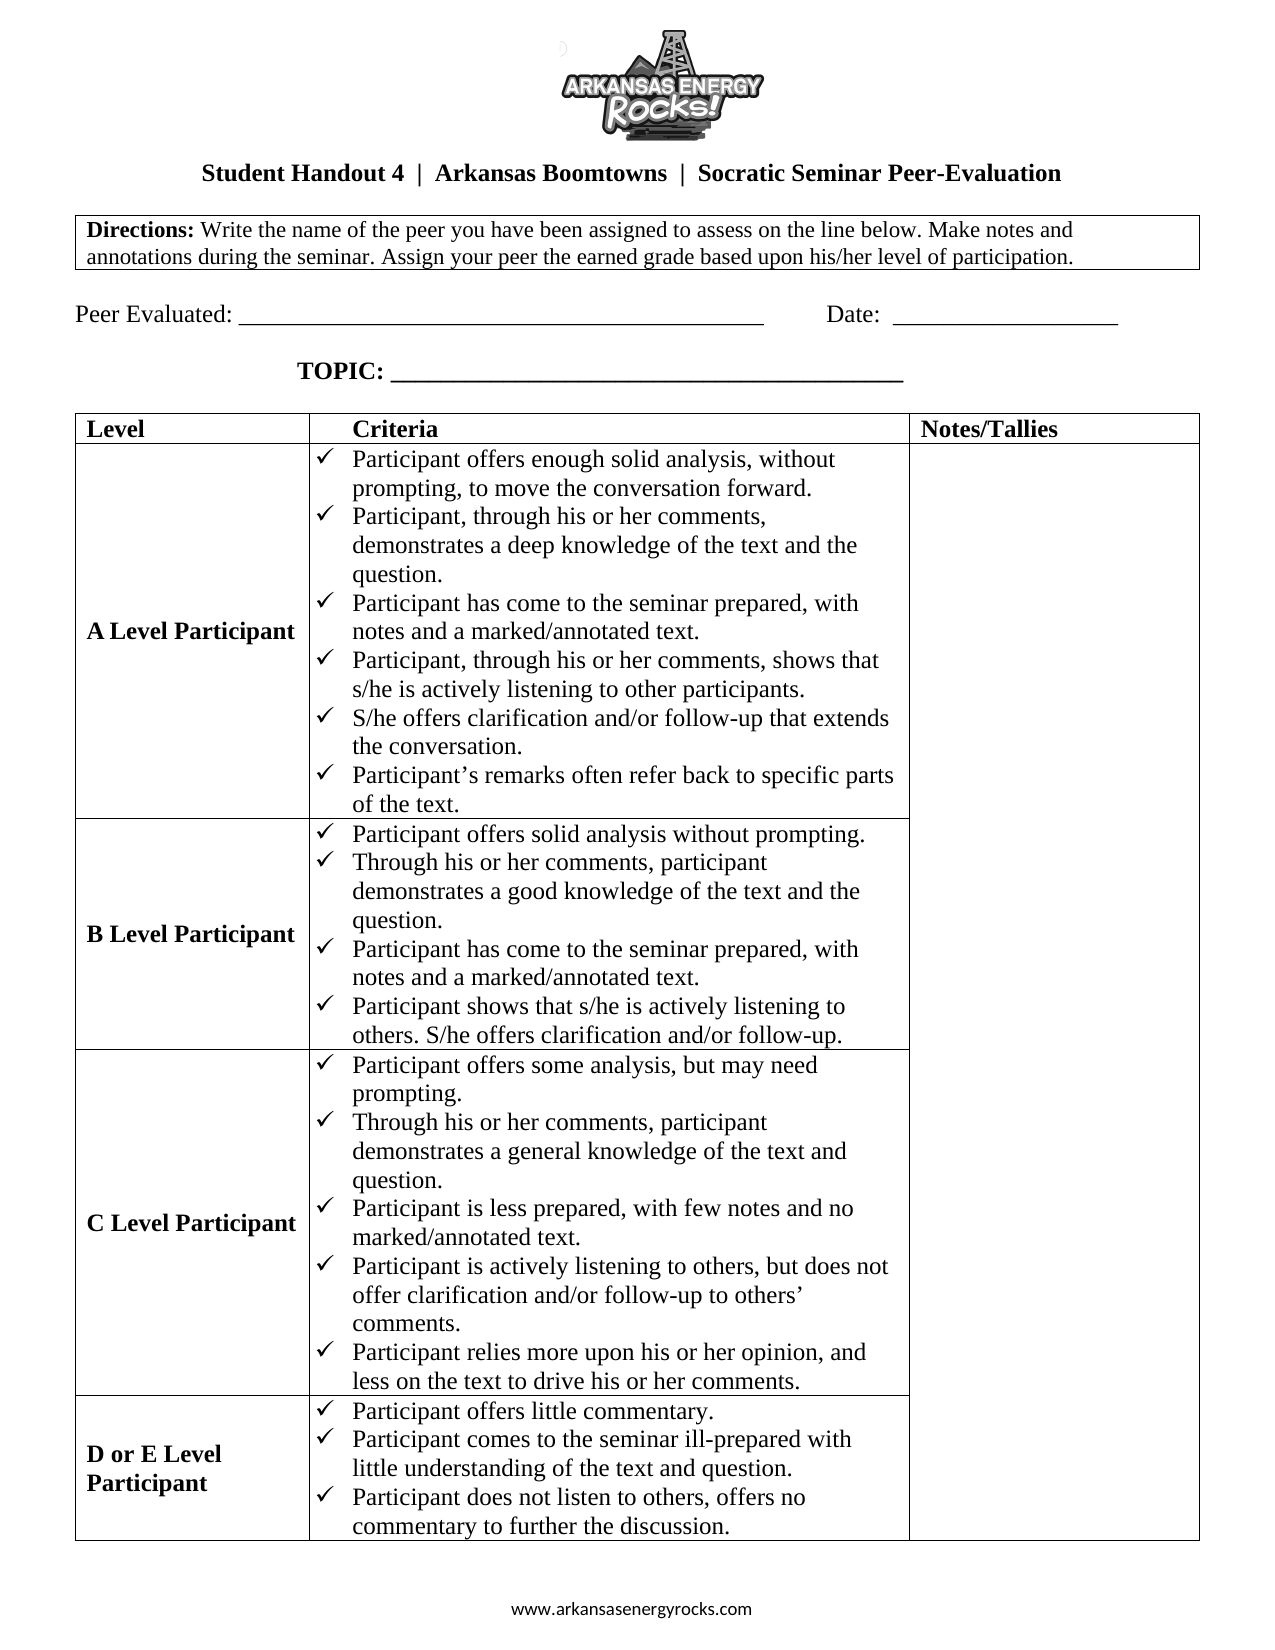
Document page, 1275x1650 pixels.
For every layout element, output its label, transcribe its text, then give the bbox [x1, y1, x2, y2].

table_cell A Level Participant [76, 444, 309, 818]
table_cell D or E Level Participant [76, 1396, 309, 1539]
table_cell Participant offers little commentary. Participant comes to the seminar ill-prepared with little understanding of the text and question. Participant does not listen to others, offers no commentary to further the discussion. [310, 1396, 909, 1539]
table_header Criteria [310, 414, 909, 443]
table_cell Participant offers enough solid analysis, without prompting, to move the conversation forward. Participant, through his or her comments, demonstrates a deep knowledge of the text and the question. Participant has come to the seminar prepared, with notes and a marked/annotated text. Participant, through his or her comments, shows that s/he is actively listening to other participants. S/he offers clarification and/or follow-up that extends the conversation. Participant’s remarks often refer back to specific parts of the text. [310, 444, 909, 818]
table_cell Participant offers some analysis, but may need prompting. Through his or her comments, participant demonstrates a general knowledge of the text and question. Participant is less prepared, with few notes and no marked/annotated text. Participant is actively listening to others, but does not offer clarification and/or follow-up to others’ comments. Participant relies more upon his or her opinion, and less on the text to drive his or her comments. [310, 1050, 909, 1395]
table_cell C Level Participant [76, 1050, 309, 1395]
text TOPIC: _________________________________________ [75, 356, 1125, 385]
table_header Directions: Write the name of the peer you have been assigned to assess on the line below. Make notes and annotations during the seminar. Assign your peer the earned grade based upon his/her level of participation. [76, 216, 1199, 269]
text Student Handout 4 | Arkansas Boomtowns | Socratic Seminar Peer-Evaluation [75, 158, 1188, 187]
table_cell Participant offers solid analysis without prompting. Through his or her comments, participant demonstrates a good knowledge of the text and the question. Participant has come to the seminar prepared, with notes and a marked/annotated text. Participant shows that s/he is actively listening to others. S/he offers clarification and/or follow-up. [310, 819, 909, 1049]
text Peer Evaluated: __________________________________________ Date: __________________ [75, 299, 1125, 328]
table_cell [910, 444, 1199, 1539]
table_header Notes/Tallies [910, 414, 1199, 443]
picture [559, 30, 766, 158]
table_header Level [76, 414, 309, 443]
table_cell B Level Participant [76, 819, 309, 1049]
